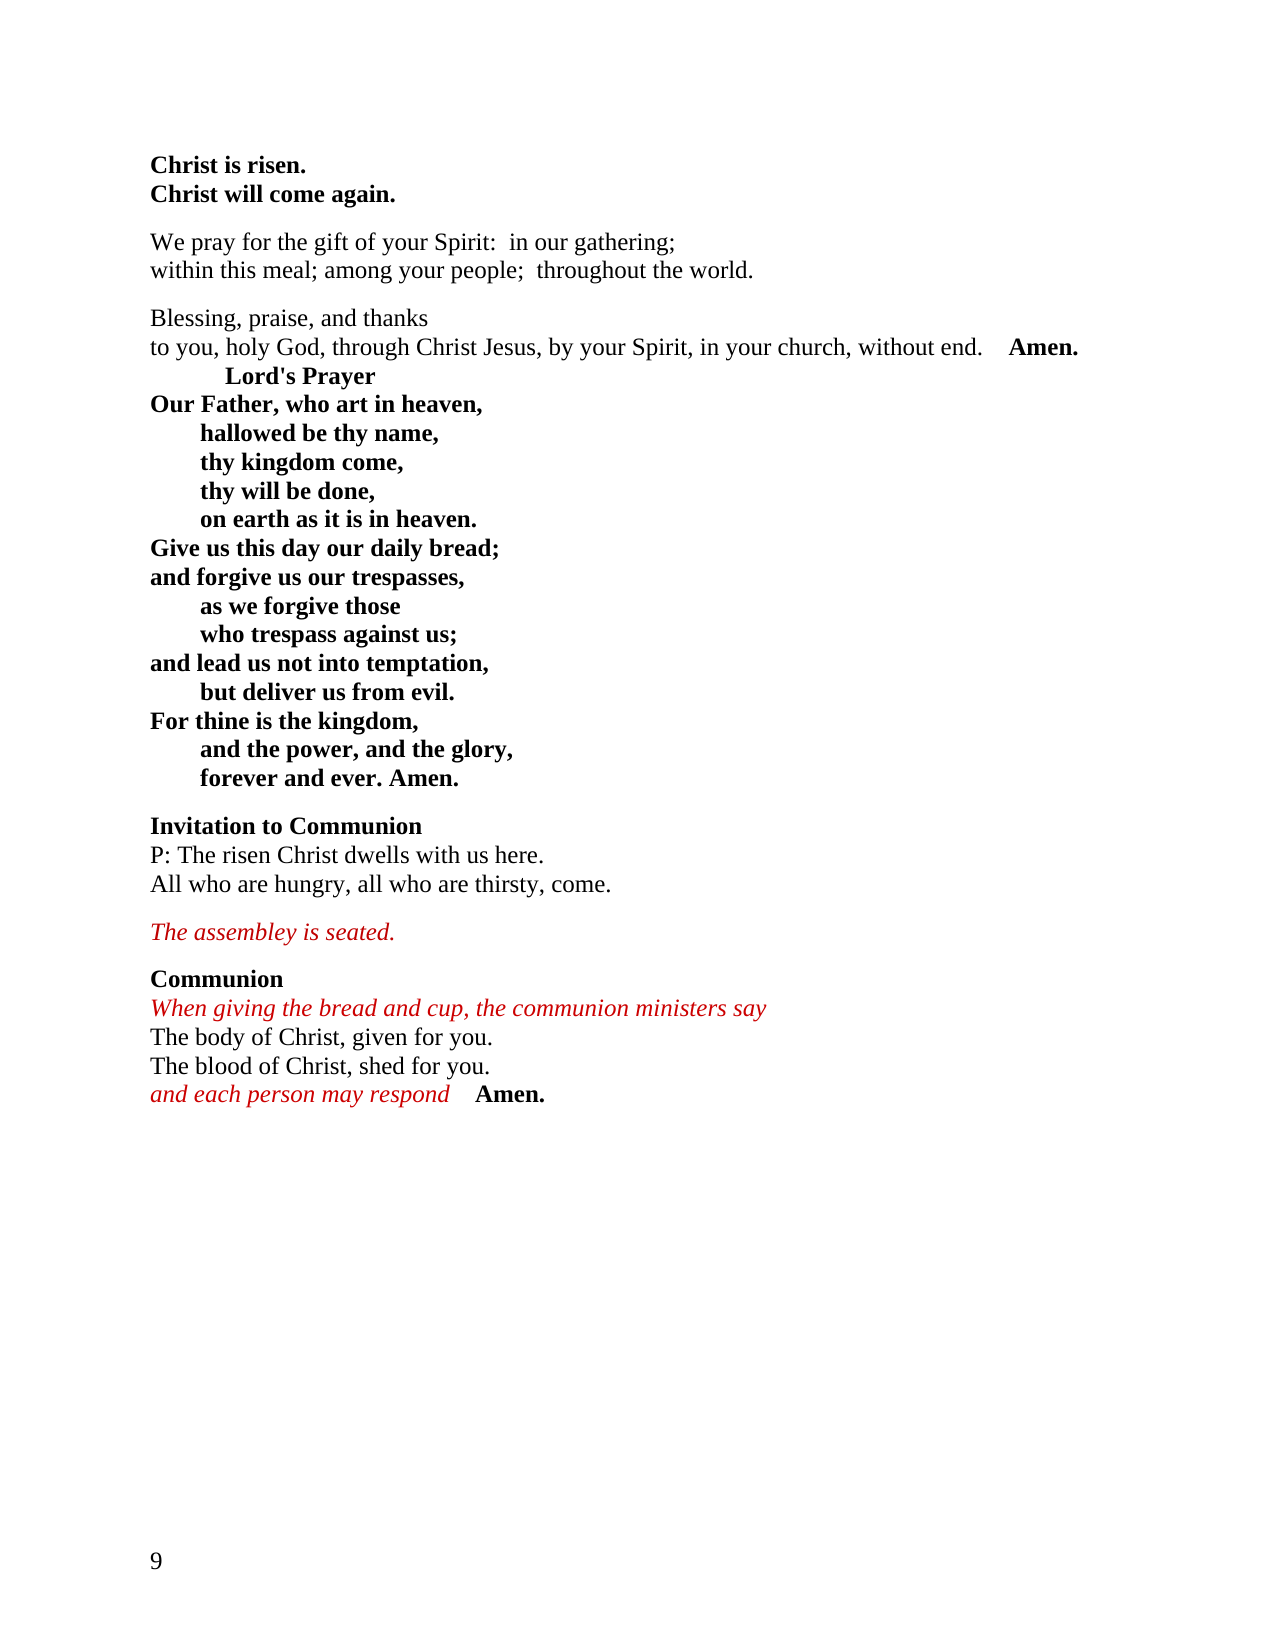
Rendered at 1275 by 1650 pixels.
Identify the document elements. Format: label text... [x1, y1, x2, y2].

text thy will be done, [150, 476, 1125, 504]
text P: The risen Christ dwells with us here. [150, 840, 1125, 869]
text Christ is risen. [150, 150, 1125, 179]
text within this meal; among your people; throughout the world. [150, 255, 1125, 284]
text For thine is the kingdom, [150, 706, 1125, 734]
text to you, holy God, through Christ Jesus, by your Spirit, in your church, without end. Amen. [150, 332, 1125, 361]
text We pray for the gift of your Spirit: in our gathering; [150, 227, 1125, 255]
text and lead us not into temptation, [150, 648, 1125, 677]
text When giving the bread and cup, the communion ministers say [150, 993, 1125, 1022]
text All who are hungry, all who are thirsty, come. [150, 869, 1125, 897]
text The body of Christ, given for you. [150, 1022, 1125, 1051]
text Christ will come again. [150, 179, 1125, 207]
text and each person may respond Amen. [150, 1079, 1125, 1108]
text and forgive us our trespasses, [150, 562, 1125, 591]
text Give us this day our daily bread; [150, 533, 1125, 562]
text Our Father, who art in heaven, [150, 389, 1125, 418]
text forever and ever. Amen. [150, 763, 1125, 792]
text thy kingdom come, [150, 447, 1125, 476]
text The blood of Christ, shed for you. [150, 1051, 1125, 1079]
text Blessing, praise, and thanks [150, 303, 1125, 332]
text but deliver us from evil. [150, 677, 1125, 706]
text who trespass against us; [150, 619, 1125, 648]
text as we forgive those [150, 591, 1125, 619]
text Lord's Prayer [150, 361, 1125, 389]
text The assembley is seated. [150, 917, 1125, 945]
text Communion [150, 964, 1125, 993]
text Invitation to Communion [150, 811, 1125, 840]
text and the power, and the glory, [150, 734, 1125, 763]
text hallowed be thy name, [150, 418, 1125, 447]
text on earth as it is in heaven. [150, 504, 1125, 533]
